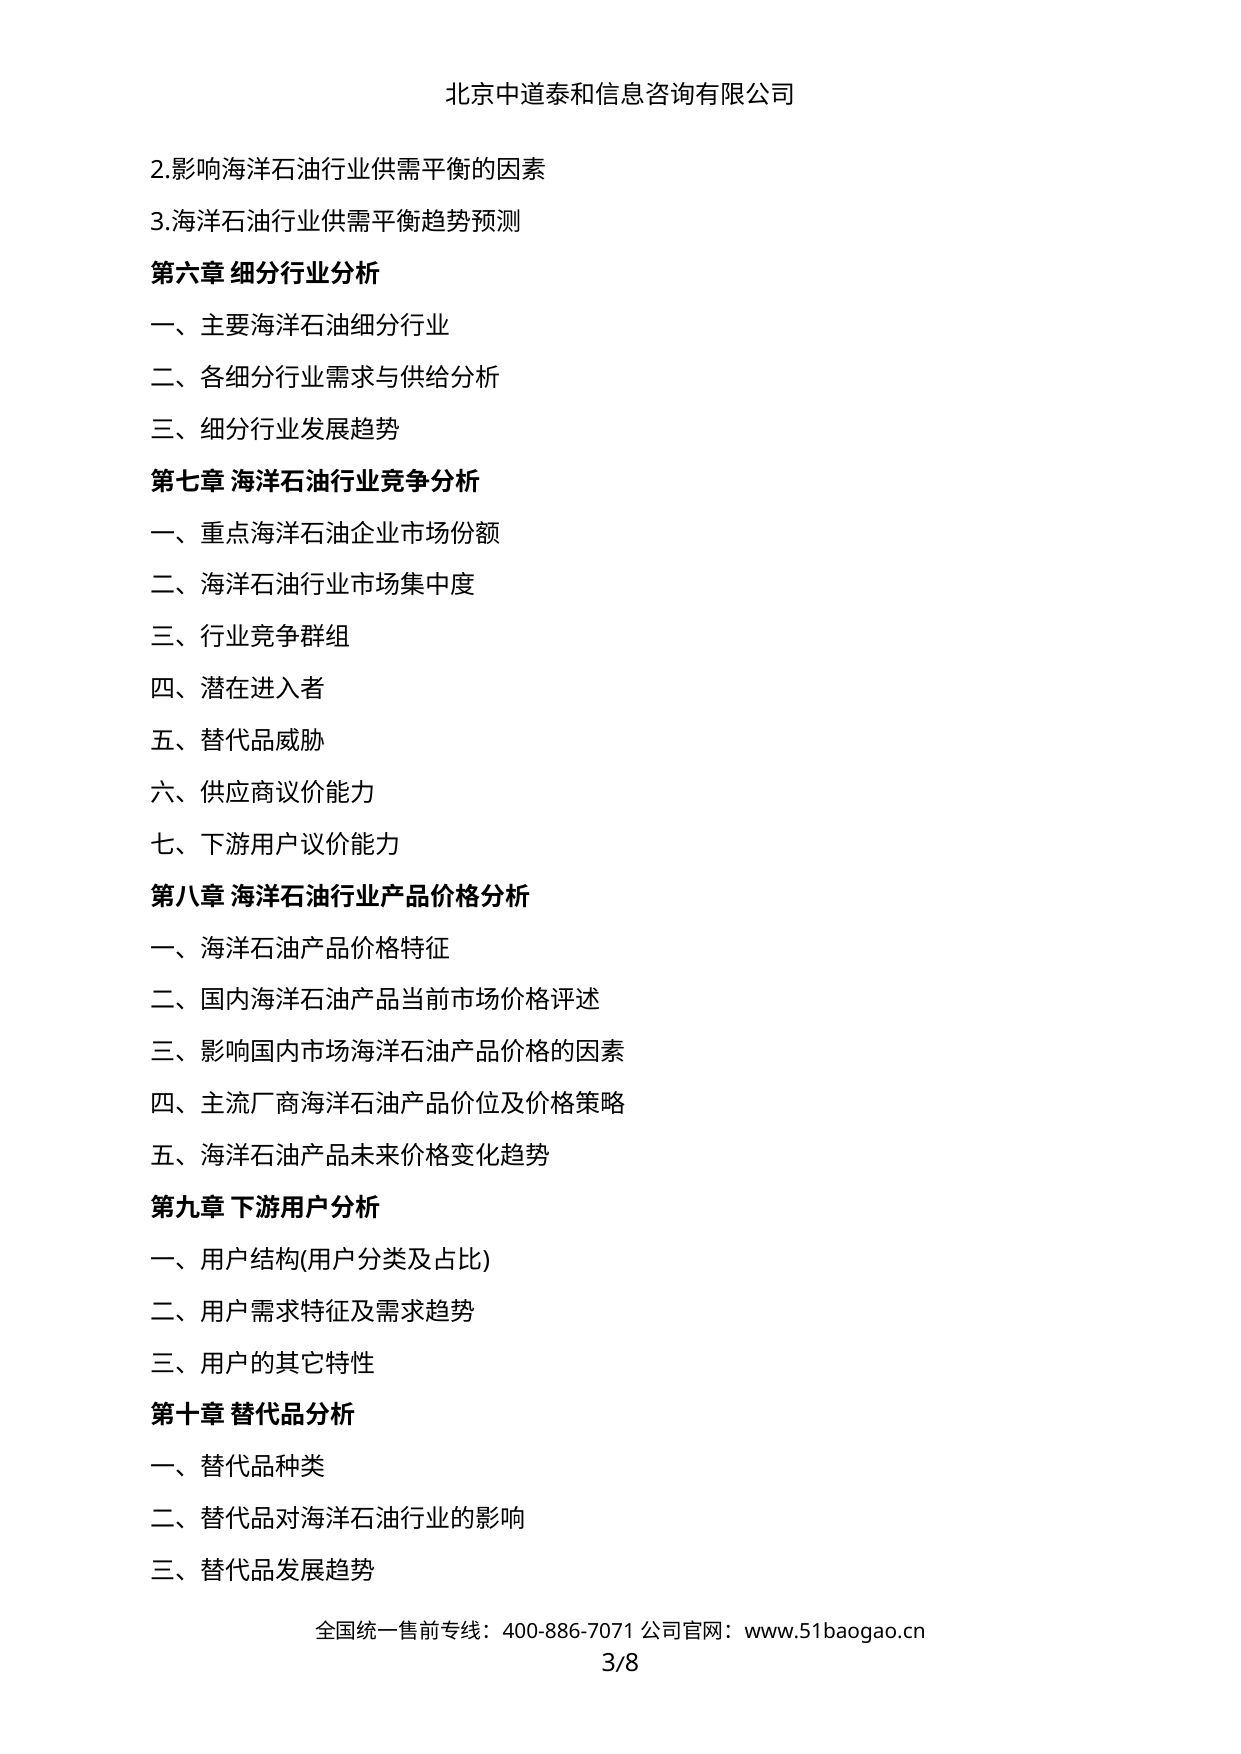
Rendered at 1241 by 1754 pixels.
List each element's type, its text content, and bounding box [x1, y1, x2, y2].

text 2.影响海洋石油行业供需平衡的因素 [150, 150, 1090, 186]
text 第十章 替代品分析 [150, 1395, 1090, 1431]
text 第九章 下游用户分析 [150, 1187, 1090, 1224]
text 五、替代品威胁 [150, 721, 1090, 757]
text 三、替代品发展趋势 [150, 1551, 1090, 1587]
text 三、行业竞争群组 [150, 617, 1090, 653]
text 二、国内海洋石油产品当前市场价格评述 [150, 980, 1090, 1016]
text 四、主流厂商海洋石油产品价位及价格策略 [150, 1084, 1090, 1120]
text 三、细分行业发展趋势 [150, 409, 1090, 446]
text 一、替代品种类 [150, 1447, 1090, 1483]
text 一、海洋石油产品价格特征 [150, 928, 1090, 964]
text 六、供应商议价能力 [150, 772, 1090, 809]
text 一、重点海洋石油企业市场份额 [150, 513, 1090, 549]
text 四、潜在进入者 [150, 669, 1090, 705]
text 3.海洋石油行业供需平衡趋势预测 [150, 202, 1090, 238]
text 二、用户需求特征及需求趋势 [150, 1291, 1090, 1327]
text 三、用户的其它特性 [150, 1343, 1090, 1379]
text 一、主要海洋石油细分行业 [150, 306, 1090, 342]
text 一、用户结构(用户分类及占比) [150, 1239, 1090, 1276]
text 七、下游用户议价能力 [150, 824, 1090, 861]
text 二、海洋石油行业市场集中度 [150, 565, 1090, 601]
text 第六章 细分行业分析 [150, 254, 1090, 290]
text 第七章 海洋石油行业竞争分析 [150, 461, 1090, 497]
text 五、海洋石油产品未来价格变化趋势 [150, 1136, 1090, 1172]
text 第八章 海洋石油行业产品价格分析 [150, 876, 1090, 912]
text 二、替代品对海洋石油行业的影响 [150, 1499, 1090, 1535]
text 三、影响国内市场海洋石油产品价格的因素 [150, 1032, 1090, 1068]
text 二、各细分行业需求与供给分析 [150, 357, 1090, 394]
